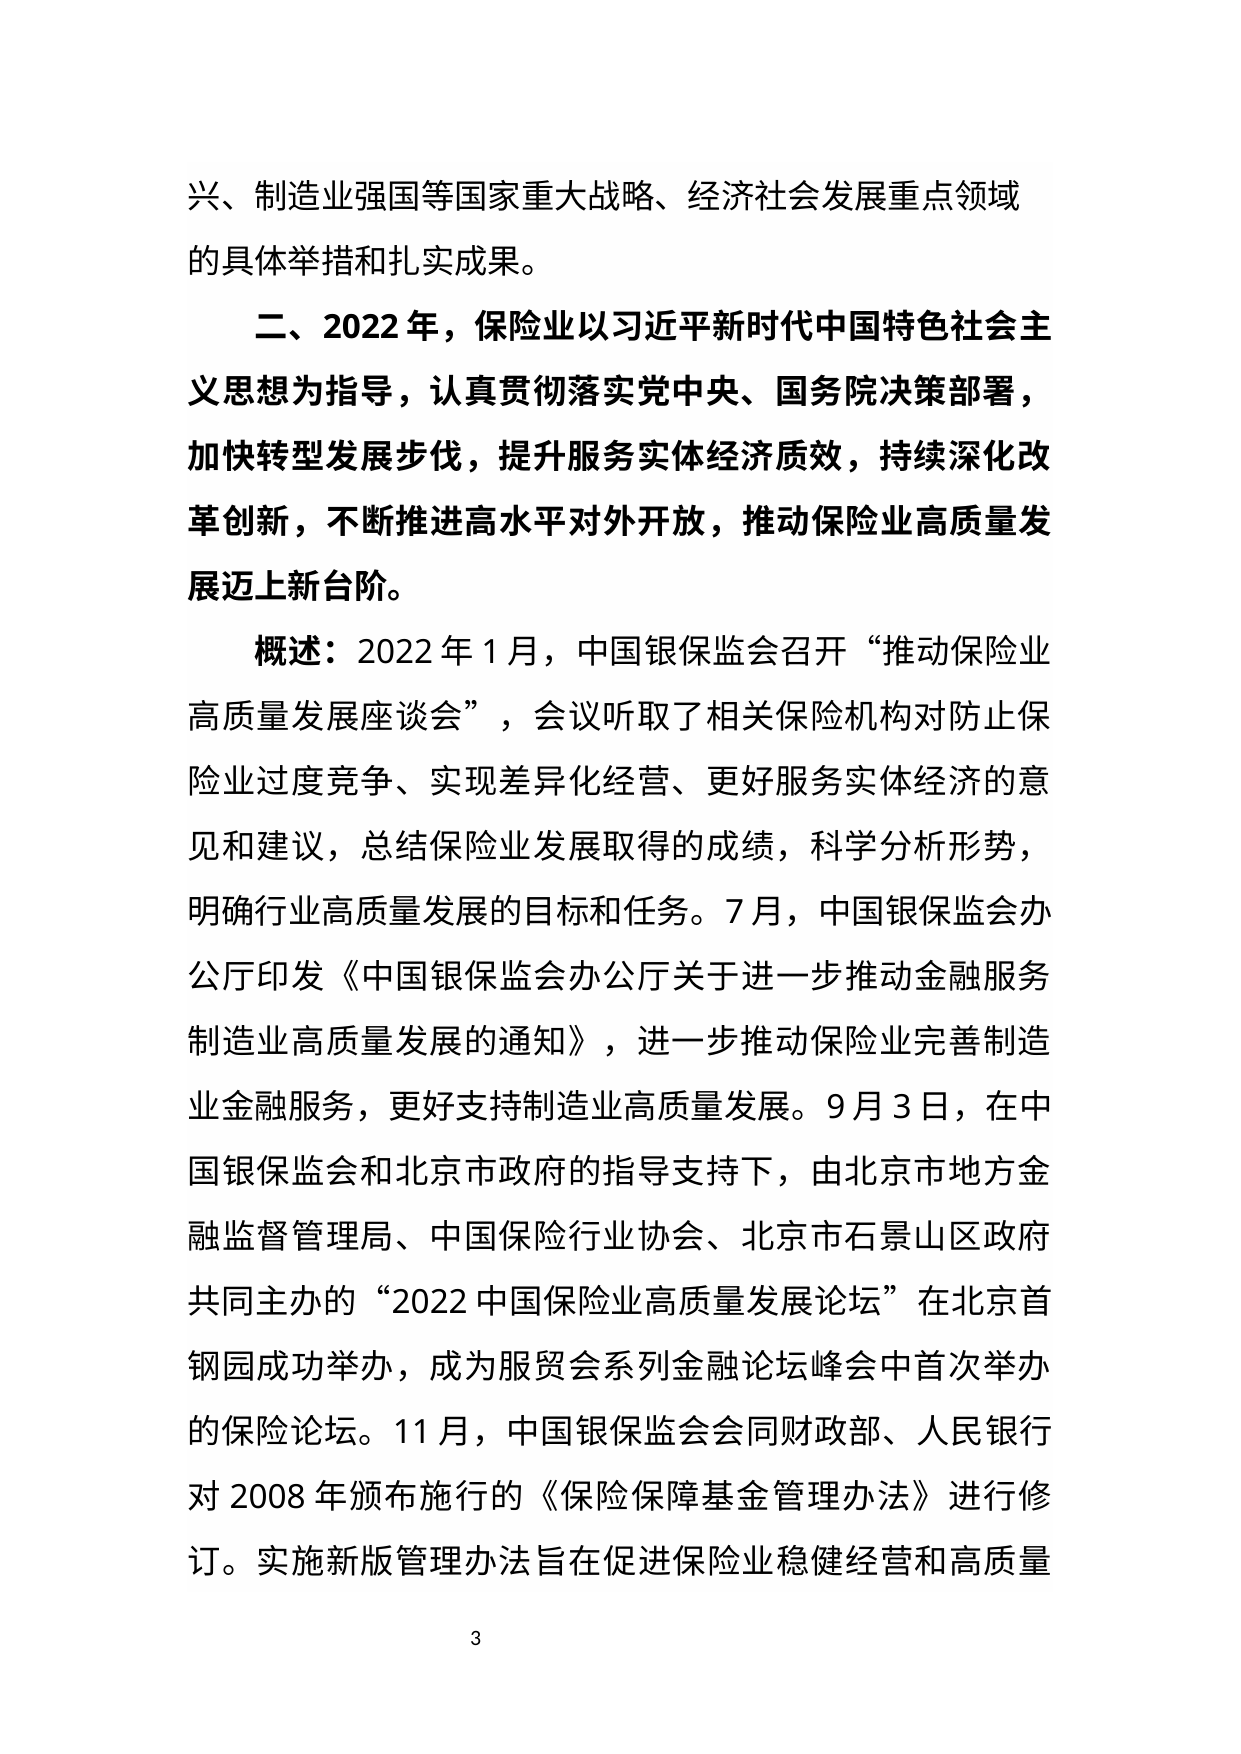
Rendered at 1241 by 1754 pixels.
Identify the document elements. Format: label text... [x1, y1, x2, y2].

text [187, 617, 1053, 1592]
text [187, 162, 1053, 292]
text 二、2022年，保险业以习近平新时代中国特色社会主义思想为指导，认真贯彻落实党中央、国务院决策部署，加快转型发展步伐，提升服务实体经济质效，持续深化改革创新，不断推进高水平对外开放，推动保险业高质量发展迈上新台阶。 [187, 292, 1053, 617]
